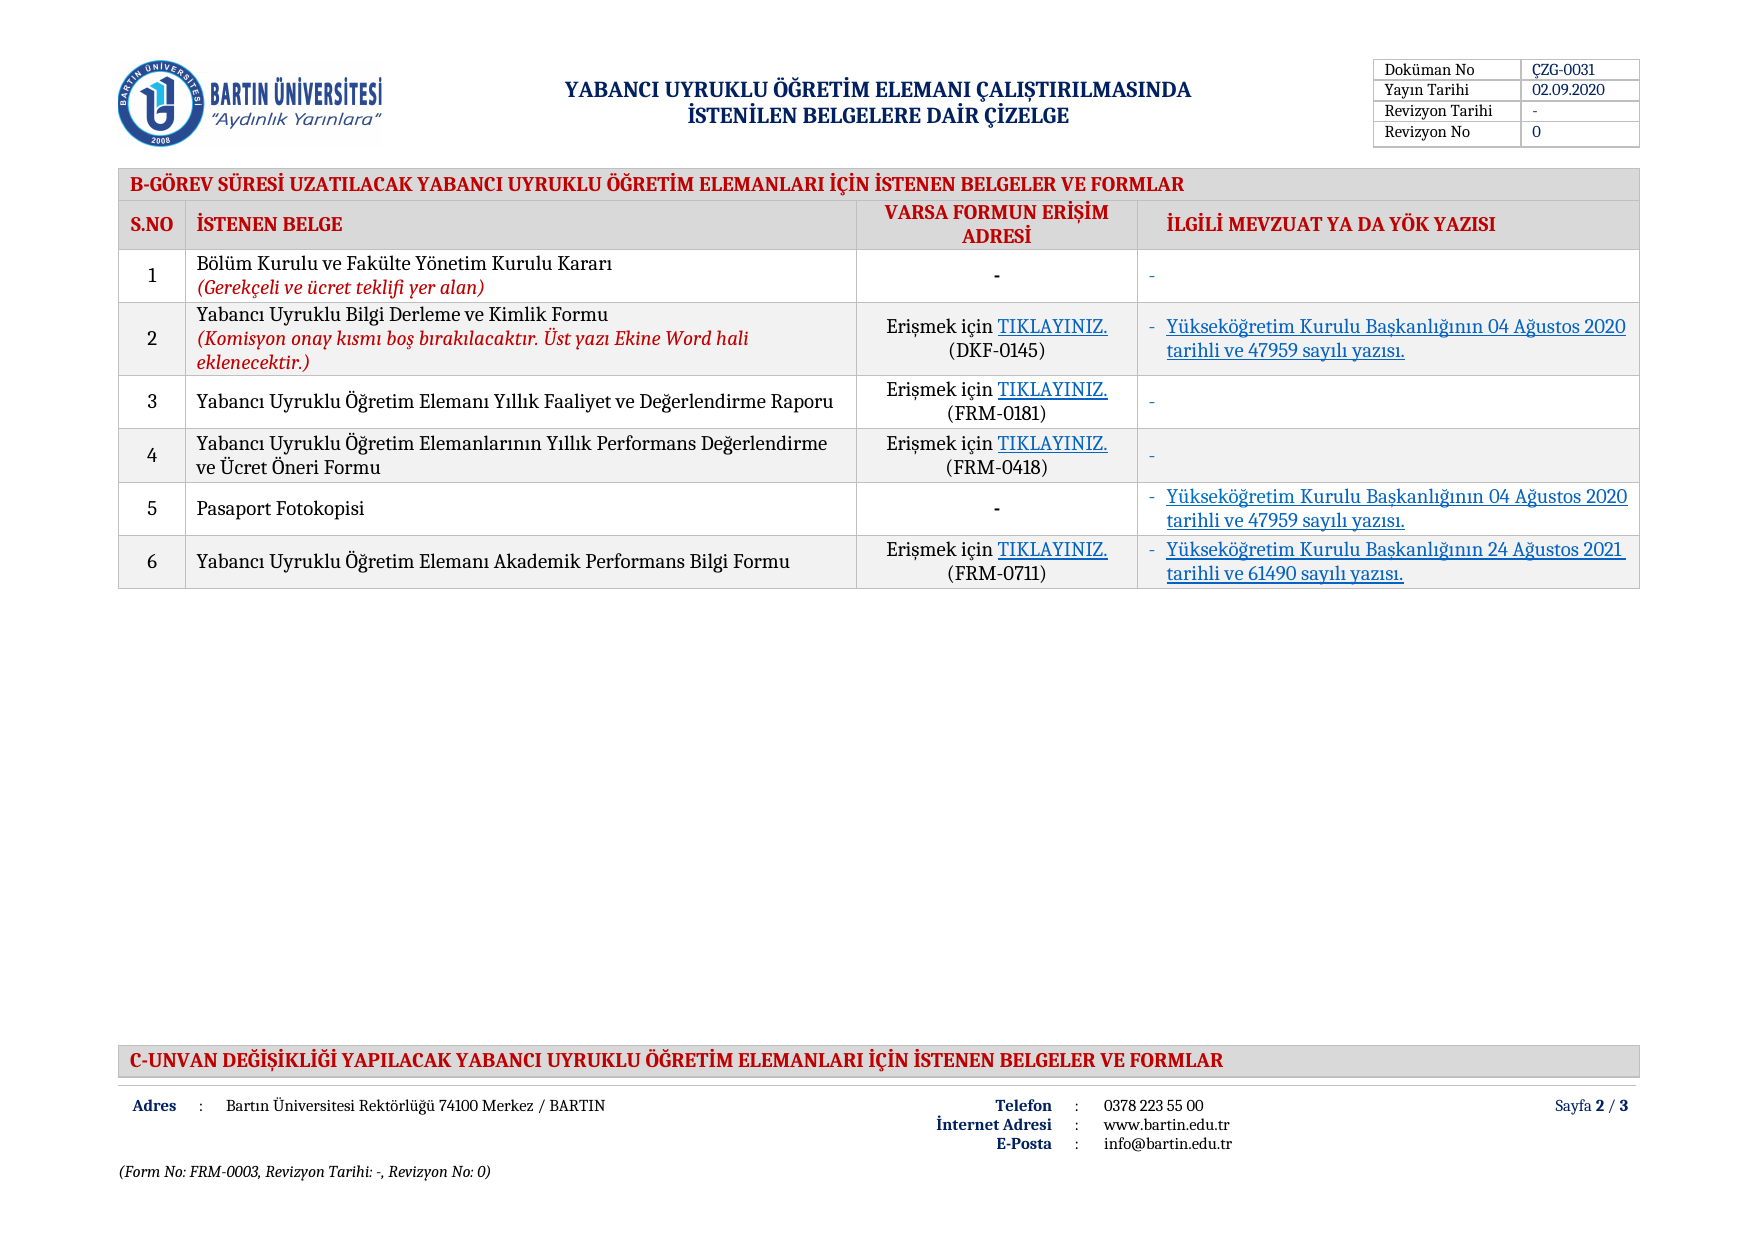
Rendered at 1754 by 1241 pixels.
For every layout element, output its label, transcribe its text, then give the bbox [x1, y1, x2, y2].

table_cell Yükseköğretim Kurulu Başkanlığının 24 Ağustos 2021 tarihli ve 61490 sayılı yazısı. [1138, 536, 1639, 588]
table_cell Yabancı Uyruklu Öğretim Elemanlarının Yıllık Performans Değerlendirme ve Ücret Öneri Formu [186, 429, 856, 482]
table_cell - [857, 483, 1137, 535]
table_cell 3 [119, 376, 185, 428]
table_cell Pasaport Fotokopisi [186, 483, 856, 535]
table_cell Erişmek için TIKLAYINIZ. (DKF-0145) [857, 303, 1137, 375]
table_cell İSTENEN BELGE [186, 201, 856, 249]
table_cell Yükseköğretim Kurulu Başkanlığının 04 Ağustos 2020 tarihli ve 47959 sayılı yazısı. [1138, 483, 1639, 535]
table_cell Erişmek için TIKLAYINIZ. (FRM-0181) [857, 376, 1137, 428]
table_cell Erişmek için TIKLAYINIZ. (FRM-0418) [857, 429, 1137, 482]
picture [118, 60, 382, 147]
table_cell S.NO [119, 201, 185, 249]
table_cell 4 [119, 429, 185, 482]
table_cell İLGİLİ MEVZUAT YA DA YÖK YAZISI [1138, 201, 1639, 249]
table_header C-UNVAN DEĞİŞİKLİĞİ YAPILACAK YABANCI UYRUKLU ÖĞRETİM ELEMANLARI İÇİN İSTENEN BELGELER VE FORMLAR [119, 1046, 1639, 1076]
table_header B-GÖREV SÜRESİ UZATILACAK YABANCI UYRUKLU ÖĞRETİM ELEMANLARI İÇİN İSTENEN BELGELER VE FORMLAR [119, 169, 1639, 200]
table_cell - [857, 250, 1137, 302]
table_cell 2 [119, 303, 185, 375]
table_cell Yabancı Uyruklu Öğretim Elemanı Yıllık Faaliyet ve Değerlendirme Raporu [186, 376, 856, 428]
table_cell Yabancı Uyruklu Bilgi Derleme ve Kimlik Formu (Komisyon onay kısmı boş bırakılacaktır. Üst yazı Ekine Word hali eklenecektir.) [186, 303, 856, 375]
table_cell Bölüm Kurulu ve Fakülte Yönetim Kurulu Kararı (Gerekçeli ve ücret teklifi yer alan) [186, 250, 856, 302]
table_cell 1 [119, 250, 185, 302]
table_cell 5 [119, 483, 185, 535]
table_cell Erişmek için TIKLAYINIZ. (FRM-0711) [857, 536, 1137, 588]
table_cell Yükseköğretim Kurulu Başkanlığının 04 Ağustos 2020 tarihli ve 47959 sayılı yazısı. [1138, 303, 1639, 375]
table_cell VARSA FORMUN ERİŞİM ADRESİ [857, 201, 1137, 249]
table_cell [1138, 376, 1639, 428]
table_cell [1138, 250, 1639, 302]
table_cell 6 [119, 536, 185, 588]
table_cell Yabancı Uyruklu Öğretim Elemanı Akademik Performans Bilgi Formu [186, 536, 856, 588]
table_cell [1138, 429, 1639, 482]
